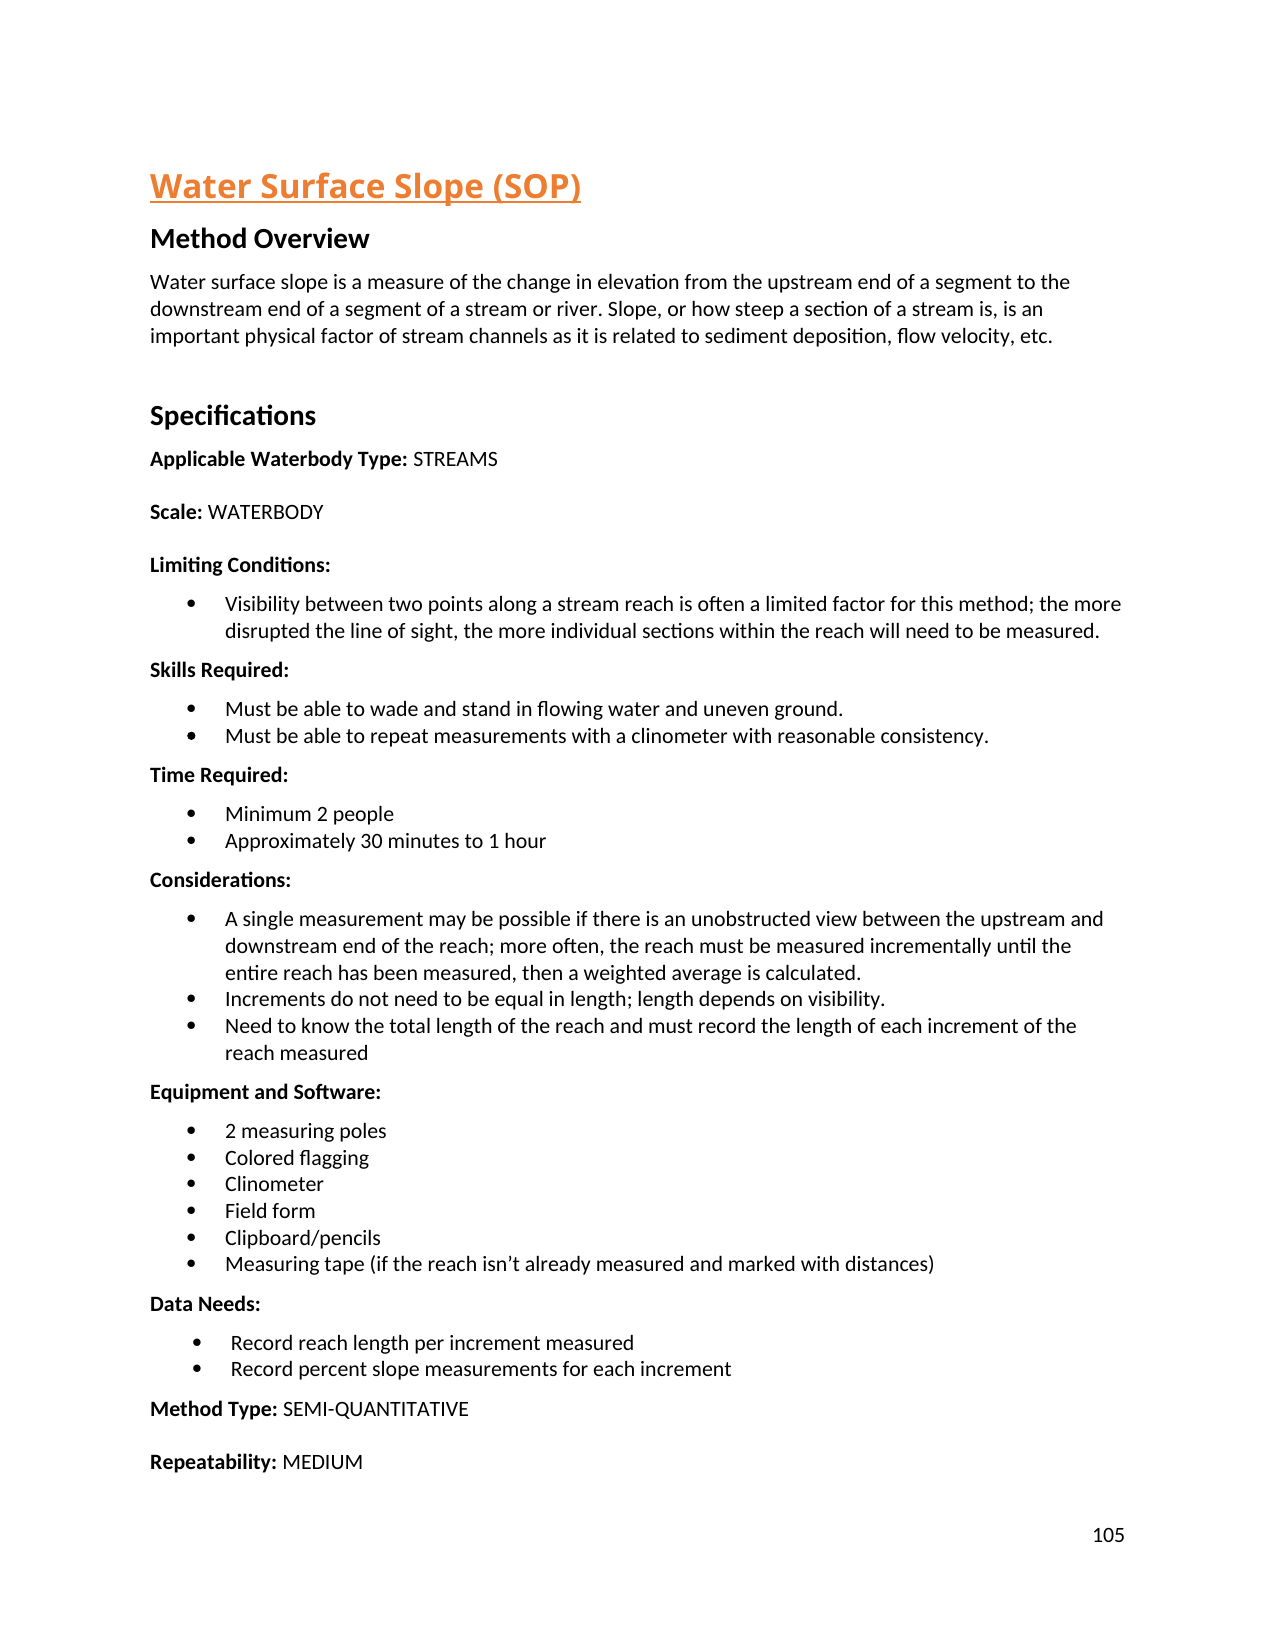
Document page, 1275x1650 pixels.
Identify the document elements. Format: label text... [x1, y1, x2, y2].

list 2 measuring poles [187, 1117, 1125, 1144]
list Field form [187, 1197, 1125, 1224]
list Approximately 30 minutes to 1 hour [187, 827, 1125, 854]
list Measuring tape (if the reach isn’t already measured and marked with distances) [187, 1251, 1125, 1277]
list A single measurement may be possible if there is an unobstructed view between the upstream and downstream end of the reach; more often, the reach must be measured incrementally until the entire reach has been measured, then a weighted average is calculated. [187, 906, 1125, 986]
subtitle Water Surface Slope (SOP) [150, 162, 1125, 208]
list Clinometer [187, 1171, 1125, 1197]
text Applicable Waterbody Type: StreAMS [150, 445, 1125, 471]
list Visibility between two points along a stream reach is often a limited factor for this method; the more disrupted the line of sight, the more individual sections within the reach will need to be measured. [187, 591, 1125, 644]
list Increments do not need to be equal in length; length depends on visibility. [187, 986, 1125, 1012]
text Time Required: [150, 761, 1125, 788]
list Record reach length per increment measured [193, 1329, 1125, 1356]
text Considerations: [150, 866, 1125, 893]
text Data Needs: [150, 1290, 1125, 1316]
text Water surface slope is a measure of the change in elevation from the upstream end of a segment to the downstream end of a segment of a stream or river. Slope, or how steep a section of a stream is, is an important physical factor of stream channels as it is related to sediment deposition, flow velocity, etc. [150, 268, 1125, 348]
list Record percent slope measurements for each increment [193, 1356, 1125, 1382]
text Scale: WATERBODY [150, 498, 1125, 525]
title Specifications [150, 397, 1125, 432]
text Equipment and Software: [150, 1078, 1125, 1105]
title Method Overview [150, 220, 1125, 256]
list Clipboard/pencils [187, 1224, 1125, 1251]
list Must be able to wade and stand in flowing water and uneven ground. [187, 696, 1125, 722]
list Need to know the total length of the reach and must record the length of each increment of the reach measured [187, 1012, 1125, 1066]
text Method Type: SEMI-quantitative [150, 1395, 1125, 1421]
list Minimum 2 people [187, 801, 1125, 827]
text Repeatability: medium [150, 1448, 1125, 1475]
list Colored flagging [187, 1144, 1125, 1171]
text Skills Required: [150, 656, 1125, 683]
text Limiting Conditions: [150, 551, 1125, 578]
list Must be able to repeat measurements with a clinometer with reasonable consistency. [187, 722, 1125, 749]
